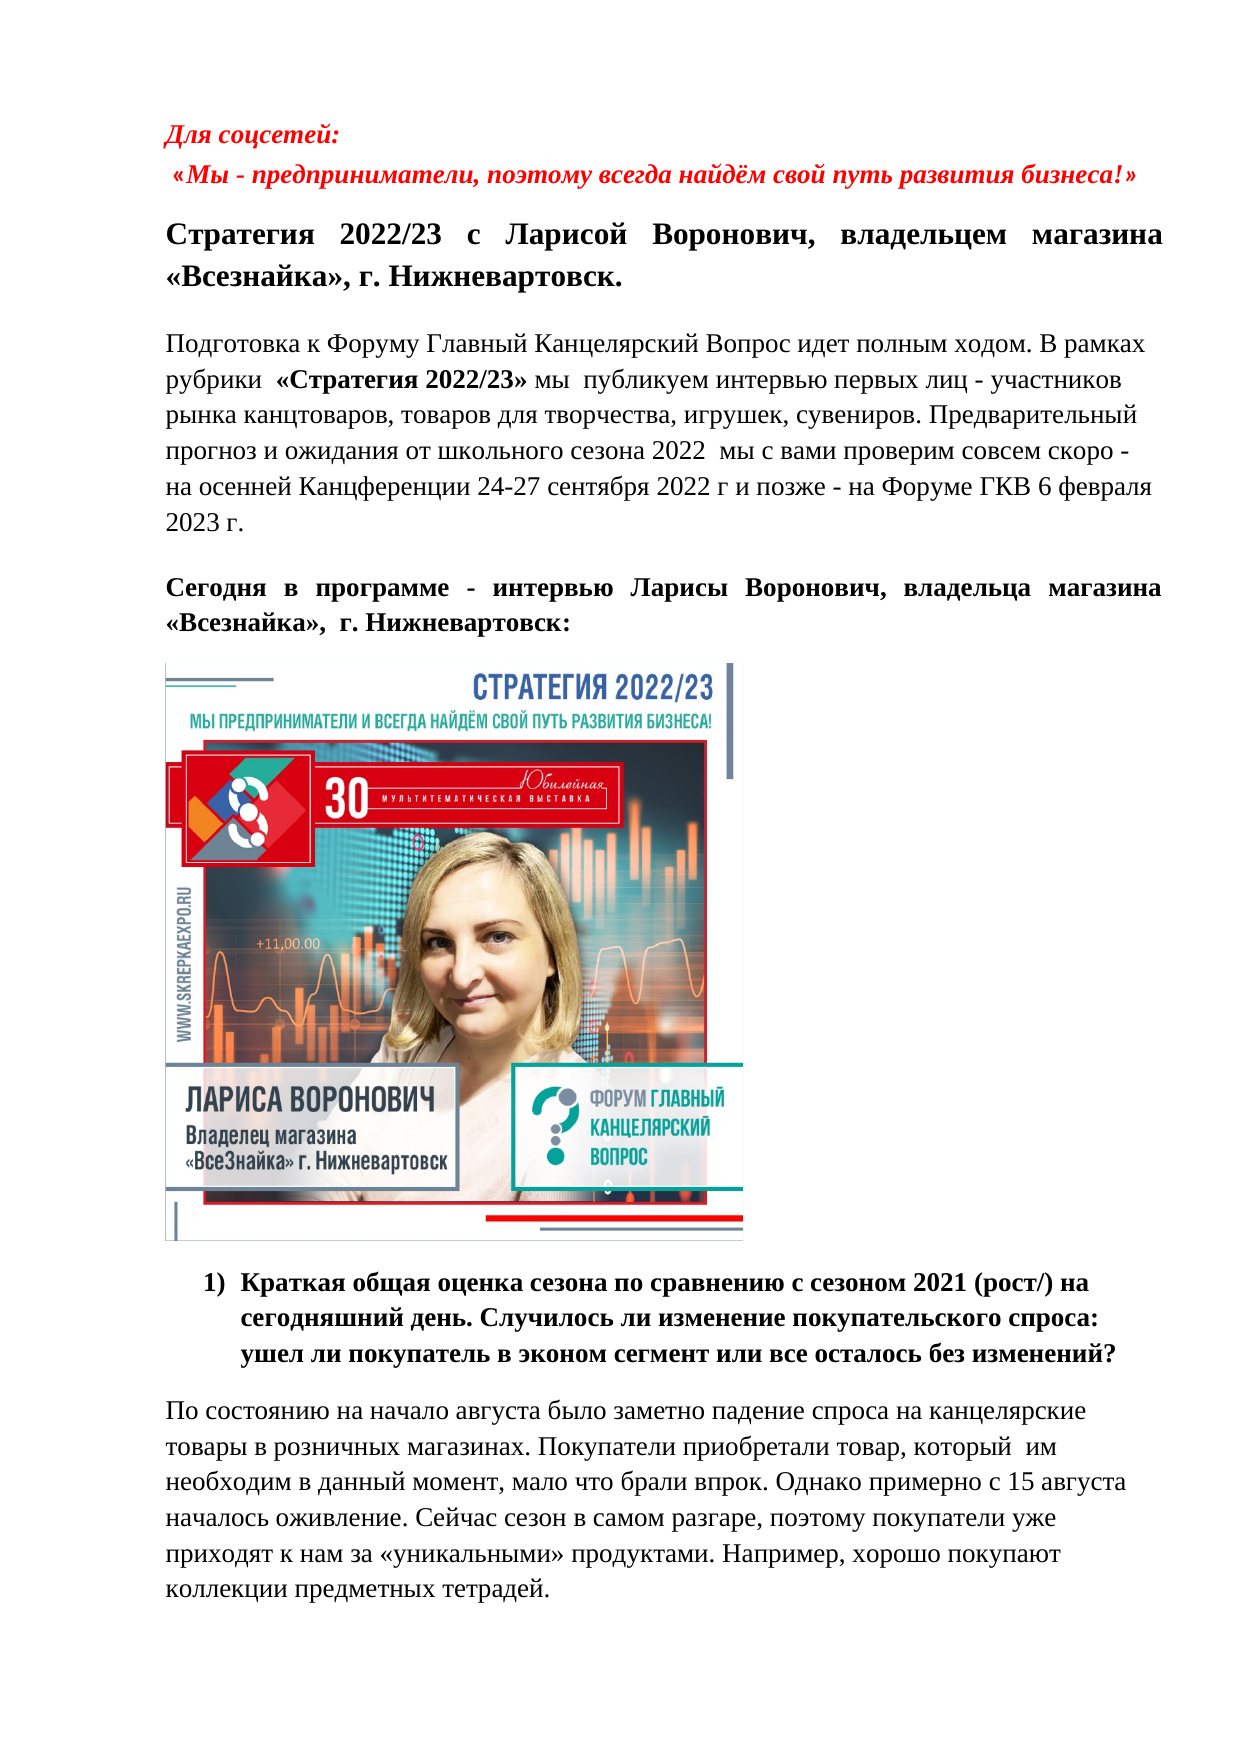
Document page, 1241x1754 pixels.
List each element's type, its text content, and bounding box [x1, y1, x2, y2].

text Сегодня в программе - интервью Ларисы Воронович, владельца магазина «Всезнайка», г. Нижневартовск: [165, 571, 1163, 638]
text По состоянию на начало августа было заметно падение спроса на канцелярские товары в розничных магазинах. Покупатели приобретали товар, который им необходим в данный момент, мало что брали впрок. Однако примерно с 15 августа началось оживление. Сейчас сезон в самом разгаре, поэтому покупатели уже приходят к нам за «уникальными» продуктами. Например, хорошо покупают коллекции предметных тетрадей. [165, 1394, 1163, 1604]
picture [165, 663, 744, 1241]
text Cтратегия 2022/23 с Ларисой Воронович, владельцем магазина «Всезнайка», г. Нижневартовск. [165, 216, 1163, 293]
list Краткая общая оценка сезона по сравнению с сезоном 2021 (рост/) на сегодняшний день. Случилось ли изменение покупательского спроса: ушел ли покупатель в эконом сегмент или все осталось без изменений? [203, 1266, 1163, 1368]
text «Мы - предприниматели, поэтому всегда найдём свой путь развития бизнеса!» [165, 157, 1163, 190]
text Подготовка к Форуму Главный Канцелярский Вопрос идет полным ходом. В рамках рубрики «Cтратегия 2022/23» мы публикуем интервью первых лиц - участников рынка канцтоваров, товаров для творчества, игрушек, сувениров. Предварительный прогноз и ожидания от школьного сезона 2022 мы с вами проверим совсем скоро - на осенней Канцференции 24-27 сентября 2022 г и позже - на Форуме ГКВ 6 февраля 2023 г. [165, 327, 1163, 537]
text Для соцсетей: [165, 118, 1163, 149]
